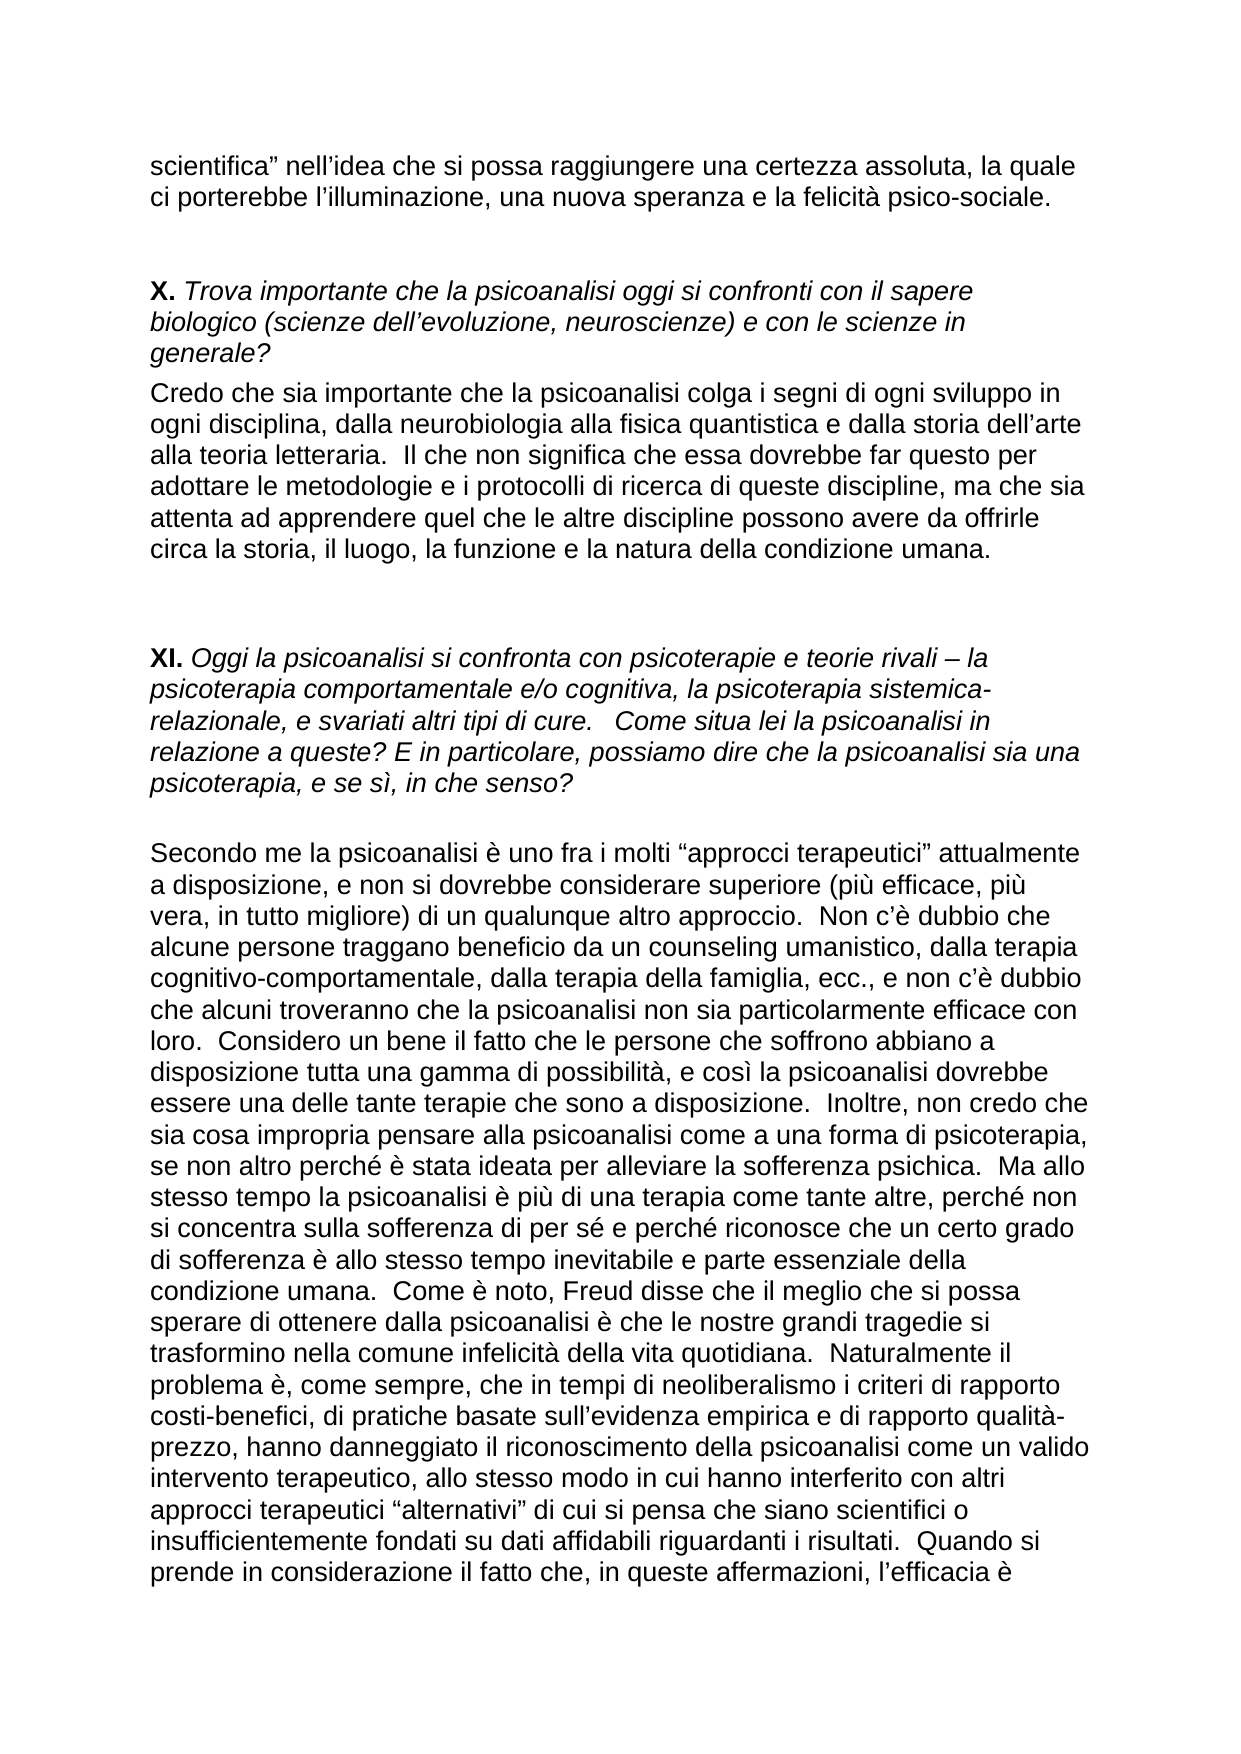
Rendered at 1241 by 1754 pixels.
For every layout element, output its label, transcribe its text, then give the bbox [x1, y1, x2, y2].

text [150, 837, 1090, 1587]
text Credo che sia importante che la psicoanalisi colga i segni di ogni sviluppo in ogni disciplina, dalla neurobiologia alla fisica quantistica e dalla storia dell’arte alla teoria letteraria. Il che non significa che essa dovrebbe far questo per adottare le metodologie e i protocolli di ricerca di queste discipline, ma che sia attenta ad apprendere quel che le altre discipline possono avere da offrirle circa la storia, il luogo, la funzione e la natura della condizione umana. [150, 377, 1090, 564]
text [150, 150, 1090, 212]
text XI. Oggi la psicoanalisi si confronta con psicoterapie e teorie rivali – la psicoterapia comportamentale e/o cognitiva, la psicoterapia sistemica-relazionale, e svariati altri tipi di cure. Come situa lei la psicoanalisi in relazione a queste? E in particolare, possiamo dire che la psicoanalisi sia una psicoterapia, e se sì, in che senso? [150, 642, 1090, 798]
text X. Trova importante che la psicoanalisi oggi si confronti con il sapere biologico (scienze dell’evoluzione, neuroscienze) e con le scienze in generale? [150, 275, 1090, 369]
